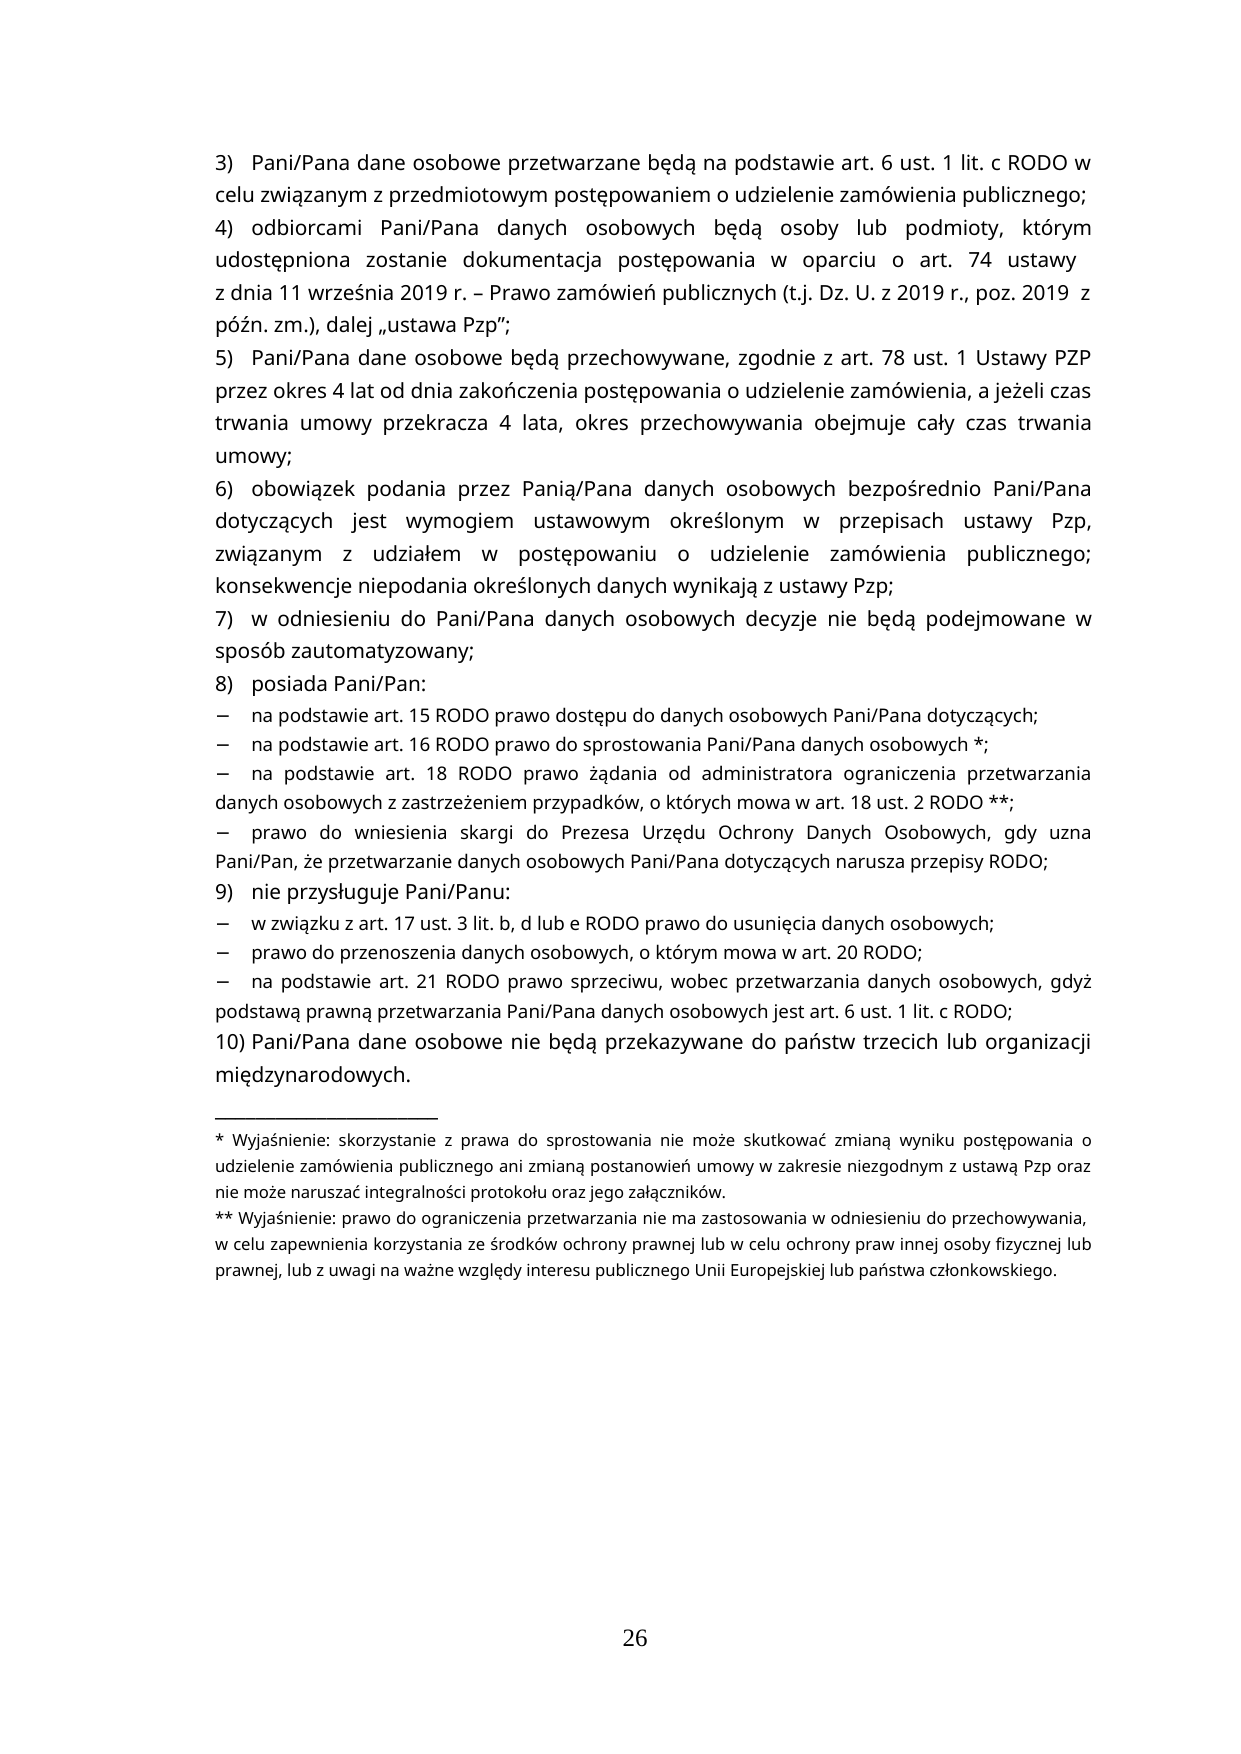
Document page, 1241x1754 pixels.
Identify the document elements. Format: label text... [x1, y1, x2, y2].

text ______________________ [215, 1092, 1093, 1124]
text 4) odbiorcami Pani/Pana danych osobowych będą osoby lub podmioty, którym udostępniona zostanie dokumentacja postępowania w oparciu o art. 74 ustawy z dnia 11 września 2019 r. – Prawo zamówień publicznych (t.j. Dz. U. z 2019 r., poz. 2019 z późn. zm.), dalej „ustawa Pzp”; [215, 213, 1093, 339]
text − prawo do przenoszenia danych osobowych, o którym mowa w art. 20 RODO; [215, 939, 1093, 965]
text 3) Pani/Pana dane osobowe przetwarzane będą na podstawie art. 6 ust. 1 lit. c RODO w celu związanym z przedmiotowym postępowaniem o udzielenie zamówienia publicznego; [215, 148, 1093, 209]
text − na podstawie art. 21 RODO prawo sprzeciwu, wobec przetwarzania danych osobowych, gdyż podstawą prawną przetwarzania Pani/Pana danych osobowych jest art. 6 ust. 1 lit. c RODO; [215, 969, 1093, 1023]
text 5) Pani/Pana dane osobowe będą przechowywane, zgodnie z art. 78 ust. 1 Ustawy PZP przez okres 4 lat od dnia zakończenia postępowania o udzielenie zamówienia, a jeżeli czas trwania umowy przekracza 4 lata, okres przechowywania obejmuje cały czas trwania umowy; [215, 343, 1093, 469]
text 9) nie przysługuje Pani/Panu: [215, 877, 1093, 906]
text 7) w odniesieniu do Pani/Pana danych osobowych decyzje nie będą podejmowane w sposób zautomatyzowany; [215, 604, 1093, 665]
text − na podstawie art. 18 RODO prawo żądania od administratora ograniczenia przetwarzania danych osobowych z zastrzeżeniem przypadków, o których mowa w art. 18 ust. 2 RODO **; [215, 760, 1093, 815]
text − w związku z art. 17 ust. 3 lit. b, d lub e RODO prawo do usunięcia danych osobowych; [215, 910, 1093, 936]
text 6) obowiązek podania przez Panią/Pana danych osobowych bezpośrednio Pani/Pana dotyczących jest wymogiem ustawowym określonym w przepisach ustawy Pzp, związanym z udziałem w postępowaniu o udzielenie zamówienia publicznego; konsekwencje niepodania określonych danych wynikają z ustawy Pzp; [215, 474, 1093, 600]
text − prawo do wniesienia skargi do Prezesa Urzędu Ochrony Danych Osobowych, gdy uzna Pani/Pan, że przetwarzanie danych osobowych Pani/Pana dotyczących narusza przepisy RODO; [215, 819, 1093, 874]
text − na podstawie art. 15 RODO prawo dostępu do danych osobowych Pani/Pana dotyczących; [215, 702, 1093, 727]
text 10) Pani/Pana dane osobowe nie będą przekazywane do państw trzecich lub organizacji międzynarodowych. [215, 1027, 1093, 1088]
text 8) posiada Pani/Pan: [215, 669, 1093, 698]
text ** Wyjaśnienie: prawo do ograniczenia przetwarzania nie ma zastosowania w odniesieniu do przechowywania, w celu zapewnienia korzystania ze środków ochrony prawnej lub w celu ochrony praw innej osoby fizycznej lub prawnej, lub z uwagi na ważne względy interesu publicznego Unii Europejskiej lub państwa członkowskiego. [215, 1206, 1093, 1281]
text − na podstawie art. 16 RODO prawo do sprostowania Pani/Pana danych osobowych *; [215, 731, 1093, 757]
text * Wyjaśnienie: skorzystanie z prawa do sprostowania nie może skutkować zmianą wyniku postępowania o udzielenie zamówienia publicznego ani zmianą postanowień umowy w zakresie niezgodnym z ustawą Pzp oraz nie może naruszać integralności protokołu oraz jego załączników. [215, 1128, 1093, 1203]
